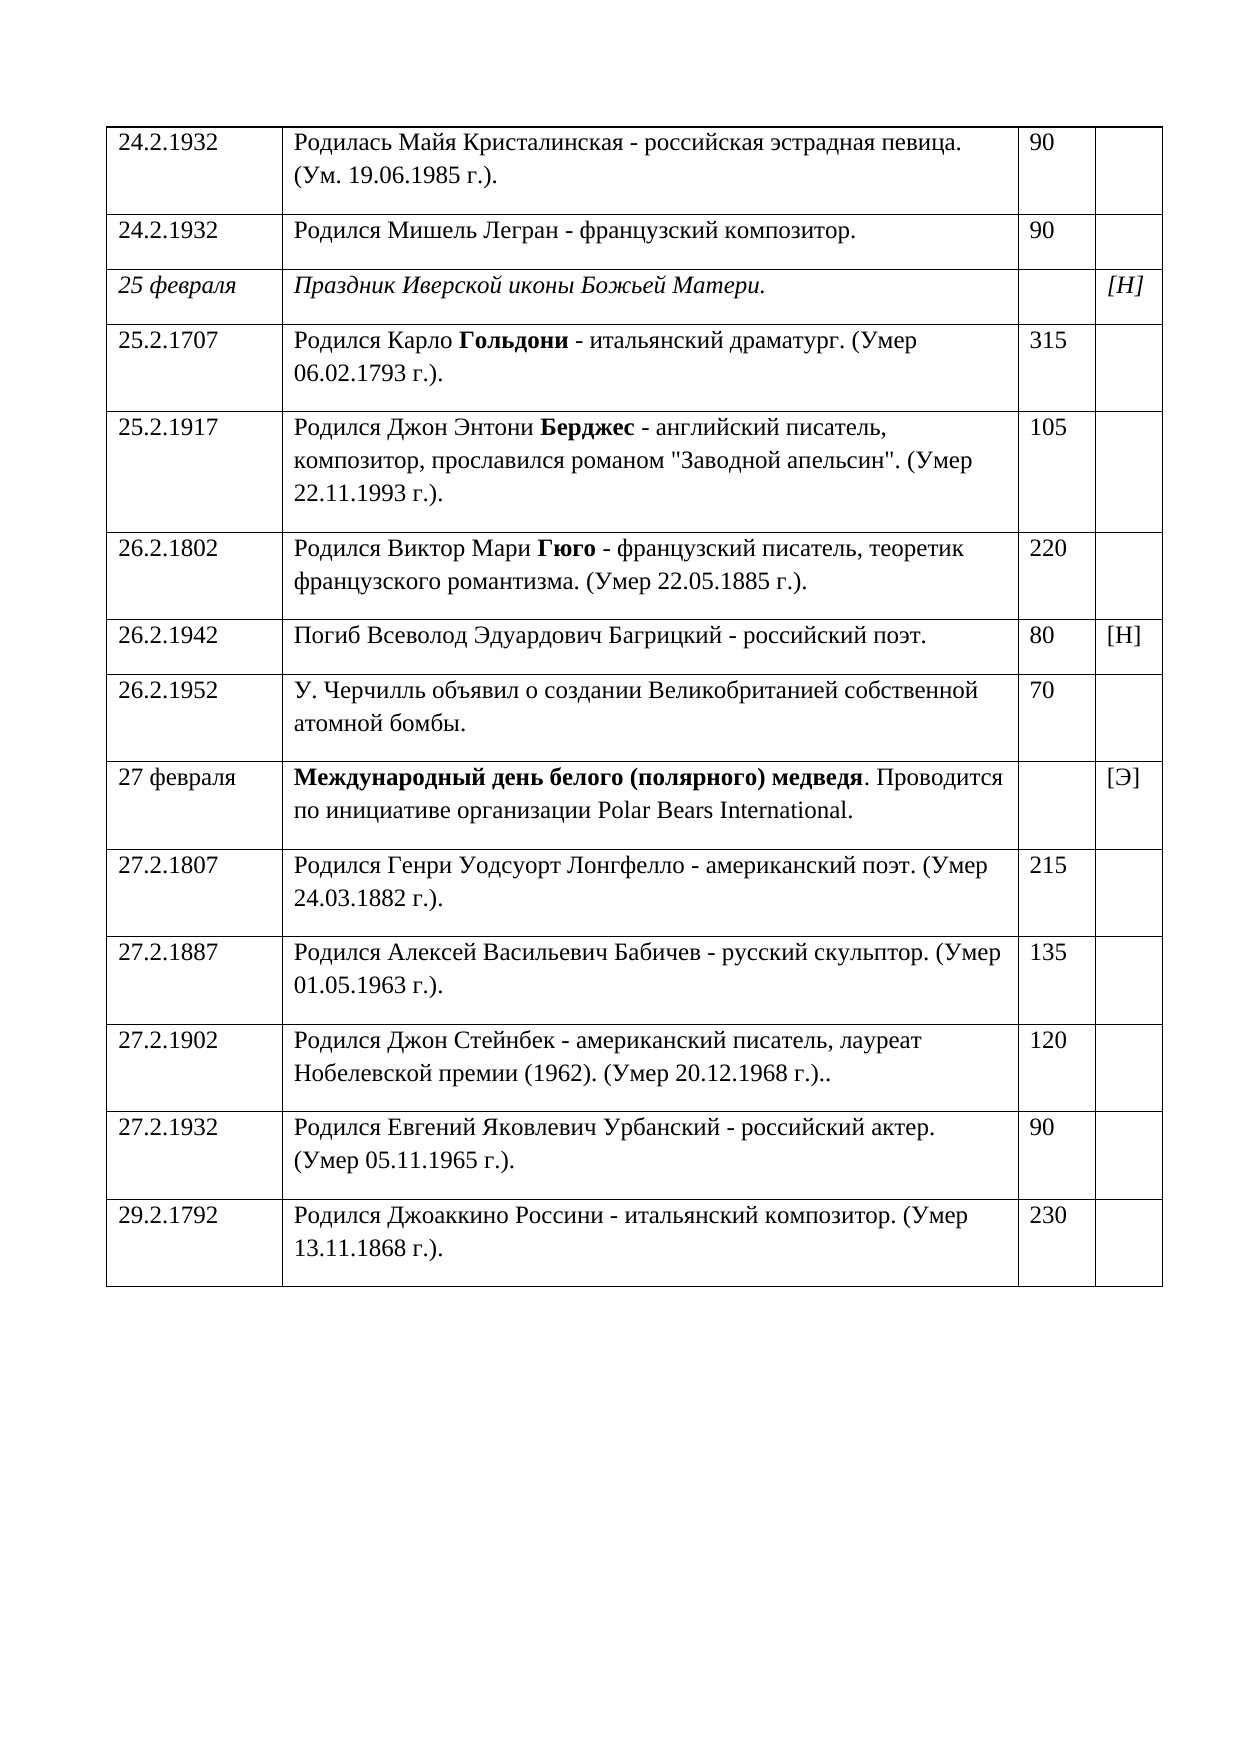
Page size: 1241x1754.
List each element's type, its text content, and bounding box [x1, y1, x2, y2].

table_cell Родился Джоаккино Россини - итальянский композитор. (Умер 13.11.1868 г.). [283, 1200, 1018, 1286]
table_cell Родился Джон Энтони Берджес - английский писатель, композитор, прославился романом "Заводной апельсин". (Умер 22.11.1993 г.). [283, 412, 1018, 532]
table_cell 80 [1019, 620, 1095, 674]
table_cell Родилась Майя Кристалинская - российская эстрадная певица. (Ум. 19.06.1985 г.). [283, 128, 1018, 214]
table_cell 25 февраля [107, 270, 282, 324]
table_cell 26.2.1942 [107, 620, 282, 674]
table_cell Родился Джон Стейнбек - американский писатель, лауреат Нобелевской премии (1962). (Умер 20.12.1968 г.).. [283, 1025, 1018, 1111]
table_cell [1019, 762, 1095, 849]
table_cell [1096, 128, 1162, 214]
table_cell Международный день белого (полярного) медведя. Проводится по инициативе организации Polar Bears International. [283, 762, 1018, 849]
table_cell 90 [1019, 128, 1095, 214]
table_cell 27 февраля [107, 762, 282, 849]
table_cell 230 [1019, 1200, 1095, 1286]
table_cell 135 [1019, 937, 1095, 1024]
table_cell [1096, 215, 1162, 269]
table_cell Родился Карло Гольдони - итальянский драматург. (Умер 06.02.1793 г.). [283, 325, 1018, 411]
table_cell [1096, 412, 1162, 532]
table_cell 90 [1019, 215, 1095, 269]
table_cell 220 [1019, 533, 1095, 619]
table_cell 26.2.1802 [107, 533, 282, 619]
table_cell 27.2.1807 [107, 850, 282, 936]
table_cell У. Черчилль объявил о создании Великобританией собственной атомной бомбы. [283, 675, 1018, 761]
table_cell [1096, 675, 1162, 761]
table_cell 24.2.1932 [107, 215, 282, 269]
table_cell [1096, 850, 1162, 936]
table_cell 27.2.1902 [107, 1025, 282, 1111]
table_cell 26.2.1952 [107, 675, 282, 761]
table_cell 315 [1019, 325, 1095, 411]
table_cell [1096, 533, 1162, 619]
table_cell [Н] [1096, 620, 1162, 674]
table_cell 215 [1019, 850, 1095, 936]
table_cell 70 [1019, 675, 1095, 761]
table_cell Праздник Иверской иконы Божьей Матери. [283, 270, 1018, 324]
table_cell 25.2.1707 [107, 325, 282, 411]
table_cell [1096, 937, 1162, 1024]
table_cell [1096, 1200, 1162, 1286]
table_cell Погиб Всеволод Эдуардович Багрицкий - российский поэт. [283, 620, 1018, 674]
table_cell [Н] [1096, 270, 1162, 324]
table_cell 27.2.1887 [107, 937, 282, 1024]
table_cell 105 [1019, 412, 1095, 532]
table_cell Родился Виктор Мари Гюго - французский писатель, теоретик французского романтизма. (Умер 22.05.1885 г.). [283, 533, 1018, 619]
table_cell Родился Мишель Легран - французский композитор. [283, 215, 1018, 269]
table_cell [1019, 270, 1095, 324]
table_cell Родился Евгений Яковлевич Урбанский - российский актер. (Умер 05.11.1965 г.). [283, 1112, 1018, 1199]
table_cell Родился Алексей Васильевич Бабичев - русский скульптор. (Умер 01.05.1963 г.). [283, 937, 1018, 1024]
table_cell 120 [1019, 1025, 1095, 1111]
table_cell 29.2.1792 [107, 1200, 282, 1286]
table_cell [Э] [1096, 762, 1162, 849]
table_cell [1096, 1025, 1162, 1111]
table_cell [1096, 325, 1162, 411]
table_cell 90 [1019, 1112, 1095, 1199]
table_cell [1096, 1112, 1162, 1199]
table_cell 25.2.1917 [107, 412, 282, 532]
table_cell Родился Генри Уодсуорт Лонгфелло - американский поэт. (Умер 24.03.1882 г.). [283, 850, 1018, 936]
table_cell 24.2.1932 [107, 128, 282, 214]
table_cell 27.2.1932 [107, 1112, 282, 1199]
